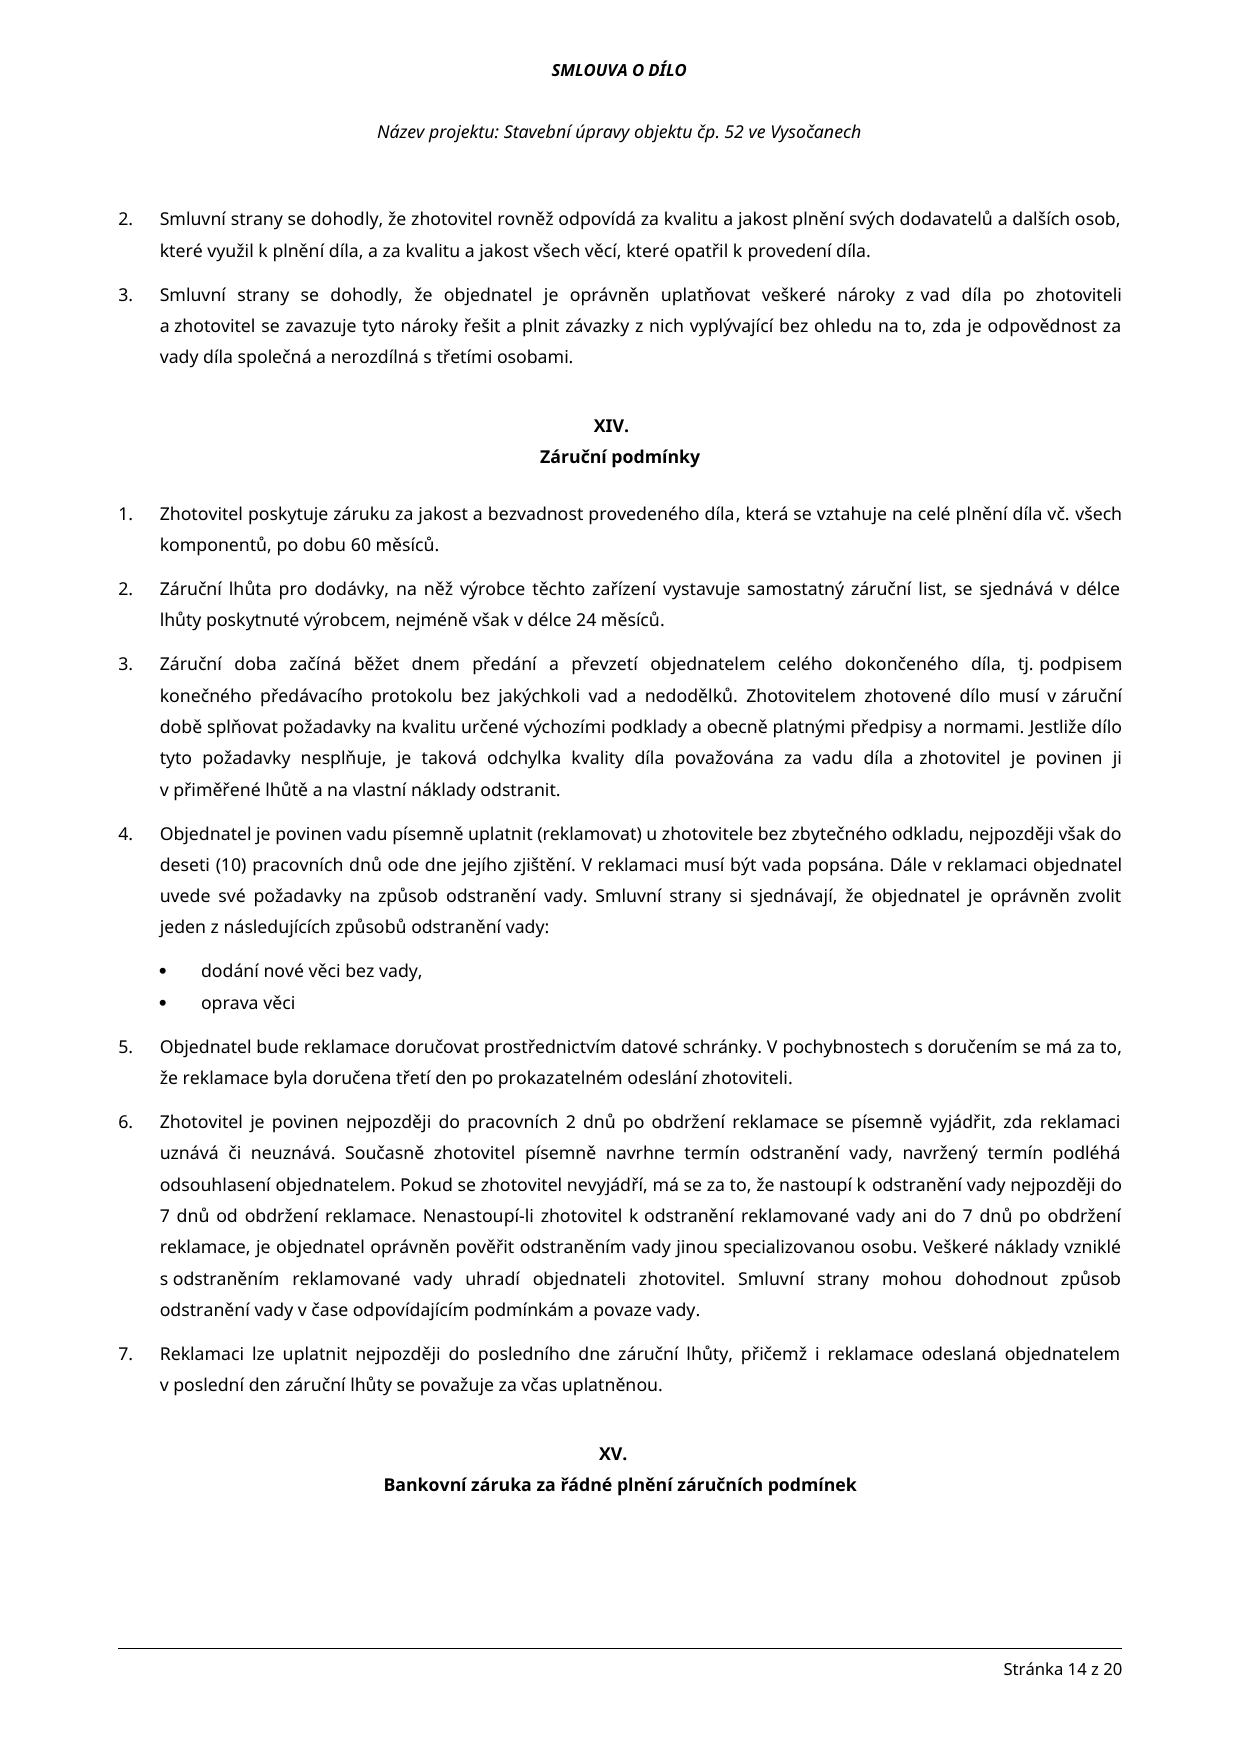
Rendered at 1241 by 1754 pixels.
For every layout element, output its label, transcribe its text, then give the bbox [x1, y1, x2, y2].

text Záruční podmínky [118, 445, 1122, 469]
list Záruční lhůta pro dodávky, na něž výrobce těchto zařízení vystavuje samostatný záruční list, se sjednává v délce lhůty poskytnuté výrobcem, nejméně však v délce 24 měsíců. [118, 576, 1122, 632]
list Objednatel bude reklamace doručovat prostřednictvím datové schránky. V pochybnostech s doručením se má za to, že reklamace byla doručena třetí den po prokazatelném odeslání zhotoviteli. [118, 1034, 1122, 1089]
text dodání nové věci bez vady, [159, 959, 1122, 983]
list Zhotovitel je povinen nejpozději do pracovních 2 dnů po obdržení reklamace se písemně vyjádřit, zda reklamaci uznává či neuznává. Současně zhotovitel písemně navrhne termín odstranění vady, navržený termín podléhá odsouhlasení objednatelem. Pokud se zhotovitel nevyjádří, má se za to, že nastoupí k odstranění vady nejpozději do 7 dnů od obdržení reklamace. Nenastoupí-li zhotovitel k odstranění reklamované vady ani do 7 dnů po obdržení reklamace, je objednatel oprávněn pověřit odstraněním vady jinou specializovanou osobu. Veškeré náklady vzniklé s odstraněním reklamované vady uhradí objednateli zhotovitel. Smluvní strany mohou dohodnout způsob odstranění vady v čase odpovídajícím podmínkám a povaze vady. [118, 1109, 1122, 1322]
list Zhotovitel poskytuje záruku za jakost a bezvadnost provedeného díla, která se vztahuje na celé plnění díla vč. všech komponentů, po dobu 60 měsíců. [118, 501, 1122, 557]
text Bankovní záruka za řádné plnění záručních podmínek [118, 1473, 1122, 1497]
text Smluvní strany se dohodly, že zhotovitel rovněž odpovídá za kvalitu a jakost plnění svých dodavatelů a dalších osob, které využil k plnění díla, a za kvalitu a jakost všech věcí, které opatřil k provedení díla. [118, 207, 1122, 262]
text Reklamaci lze uplatnit nejpozději do posledního dne záruční lhůty, přičemž i reklamace odeslaná objednatelem v poslední den záruční lhůty se považuje za včas uplatněnou. [118, 1341, 1122, 1397]
list Objednatel je povinen vadu písemně uplatnit (reklamovat) u zhotovitele bez zbytečného odkladu, nejpozději však do deseti (10) pracovních dnů ode dne jejího zjištění. V reklamaci musí být vada popsána. Dále v reklamaci objednatel uvede své požadavky na způsob odstranění vady. Smluvní strany si sjednávají, že objednatel je oprávněn zvolit jeden z následujících způsobů odstranění vady: [118, 821, 1122, 939]
list Záruční doba začíná běžet dnem předání a převzetí objednatelem celého dokončeného díla, tj. podpisem konečného předávacího protokolu bez jakýchkoli vad a nedodělků. Zhotovitelem zhotovené dílo musí v záruční době splňovat požadavky na kvalitu určené výchozími podklady a obecně platnými předpisy a normami. Jestliže dílo tyto požadavky nesplňuje, je taková odchylka kvality díla považována za vadu díla a zhotovitel je povinen ji v přiměřené lhůtě a na vlastní náklady odstranit. [118, 652, 1122, 801]
text Smluvní strany se dohodly, že objednatel je oprávněn uplatňovat veškeré nároky z vad díla po zhotoviteli a zhotovitel se zavazuje tyto nároky řešit a plnit závazky z nich vyplývající bez ohledu na to, zda je odpovědnost za vady díla společná a nerozdílná s třetími osobami. [118, 282, 1122, 369]
text oprava věci [159, 990, 1122, 1014]
